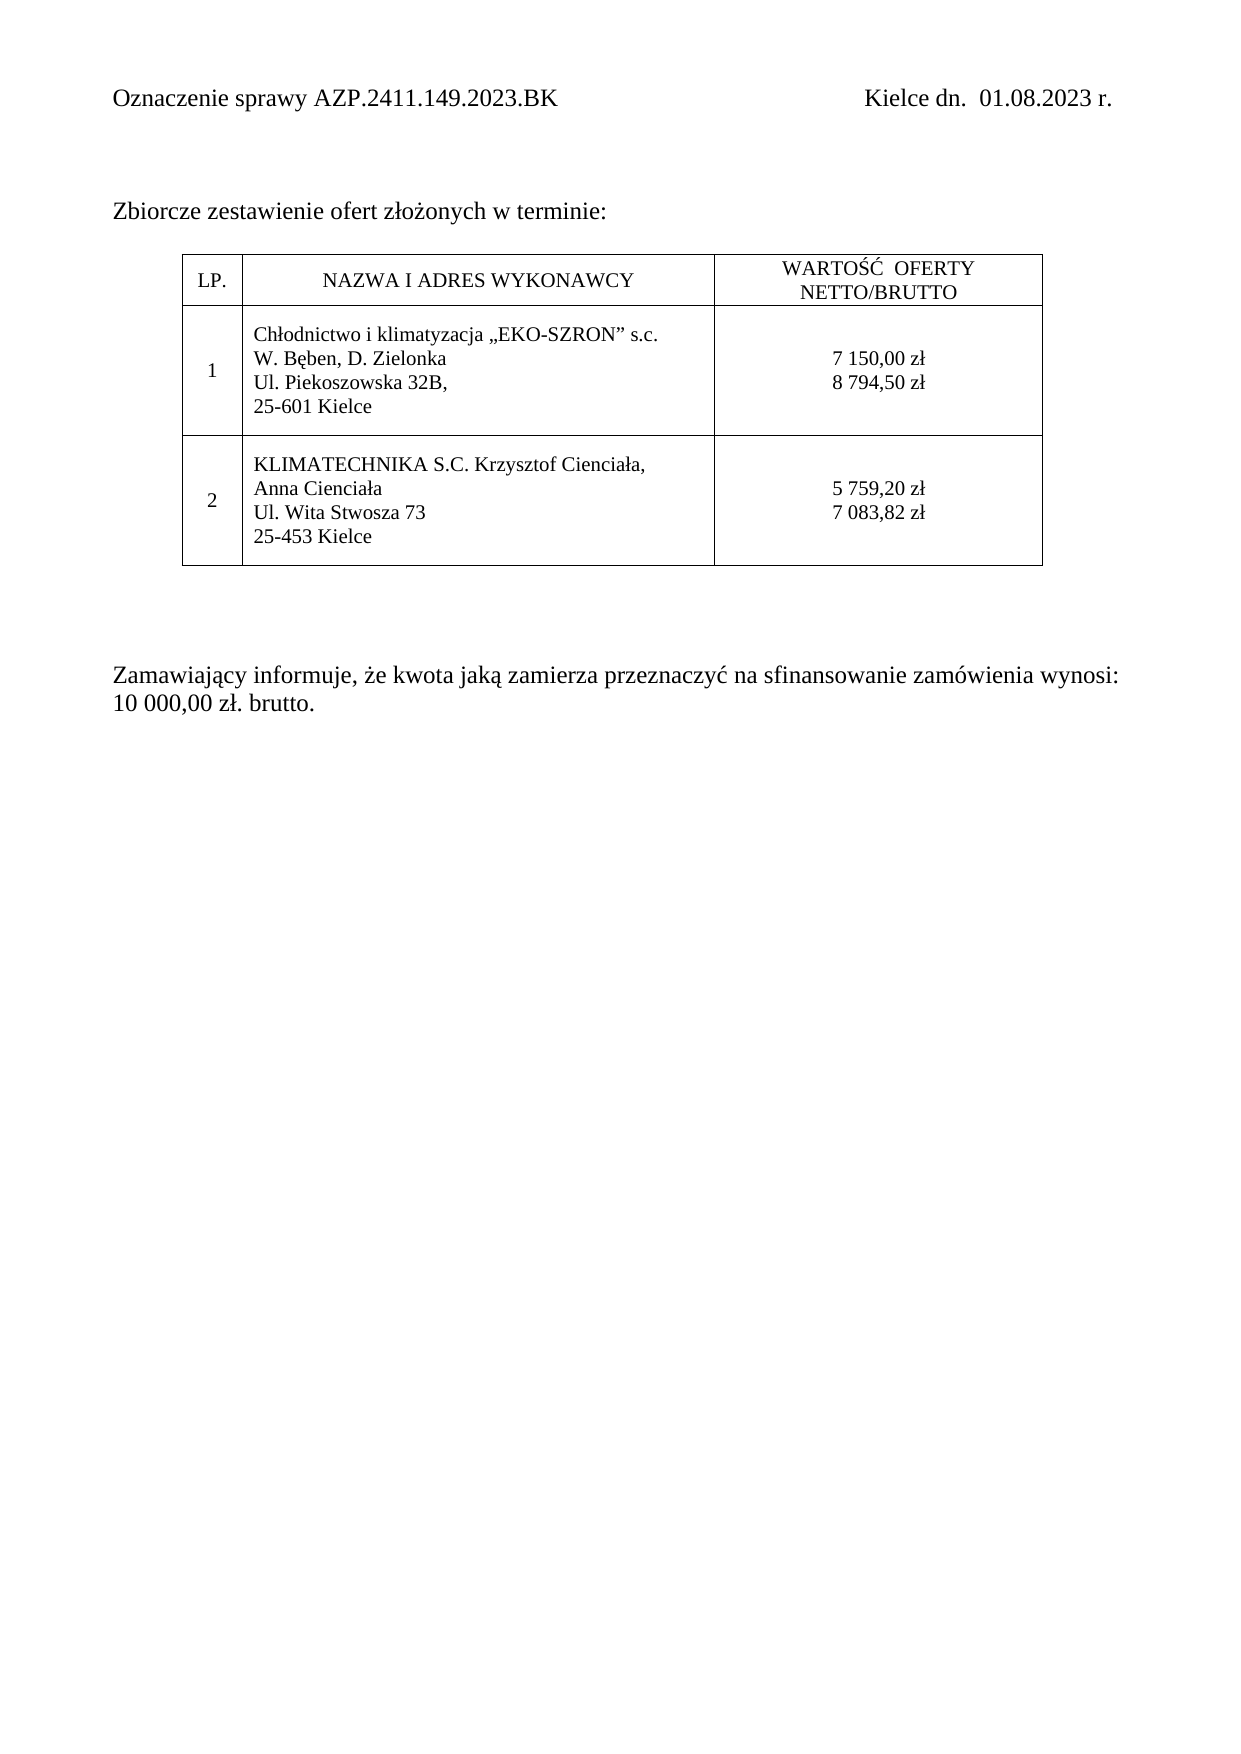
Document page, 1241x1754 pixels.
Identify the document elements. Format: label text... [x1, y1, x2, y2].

table_cell 2 [183, 436, 242, 564]
text Zbiorcze zestawienie ofert złożonych w terminie: [112, 196, 1128, 225]
table_cell KLIMATECHNIKA S.C. Krzysztof Cienciała, Anna Cienciała Ul. Wita Stwosza 73 25-453 Kielce [243, 436, 714, 564]
table_cell 7 150,00 zł 8 794,50 zł [715, 306, 1042, 435]
table_header LP. [183, 255, 242, 305]
text Zamawiający informuje, że kwota jaką zamierza przeznaczyć na sfinansowanie zamówienia wynosi: 10 000,00 zł. brutto. [112, 660, 1128, 717]
text Oznaczenie sprawy AZP.2411.149.2023.BK Kielce dn. 01.08.2023 r. [112, 83, 1128, 111]
table_header NAZWA I ADRES WYKONAWCY [243, 255, 714, 305]
table_header WARTOŚĆ OFERTY NETTO/BRUTTO [715, 255, 1042, 305]
table_cell 5 759,20 zł 7 083,82 zł [715, 436, 1042, 564]
table_cell Chłodnictwo i klimatyzacja „EKO-SZRON” s.c. W. Bęben, D. Zielonka Ul. Piekoszowska 32B, 25-601 Kielce [243, 306, 714, 435]
table_cell 1 [183, 306, 242, 435]
